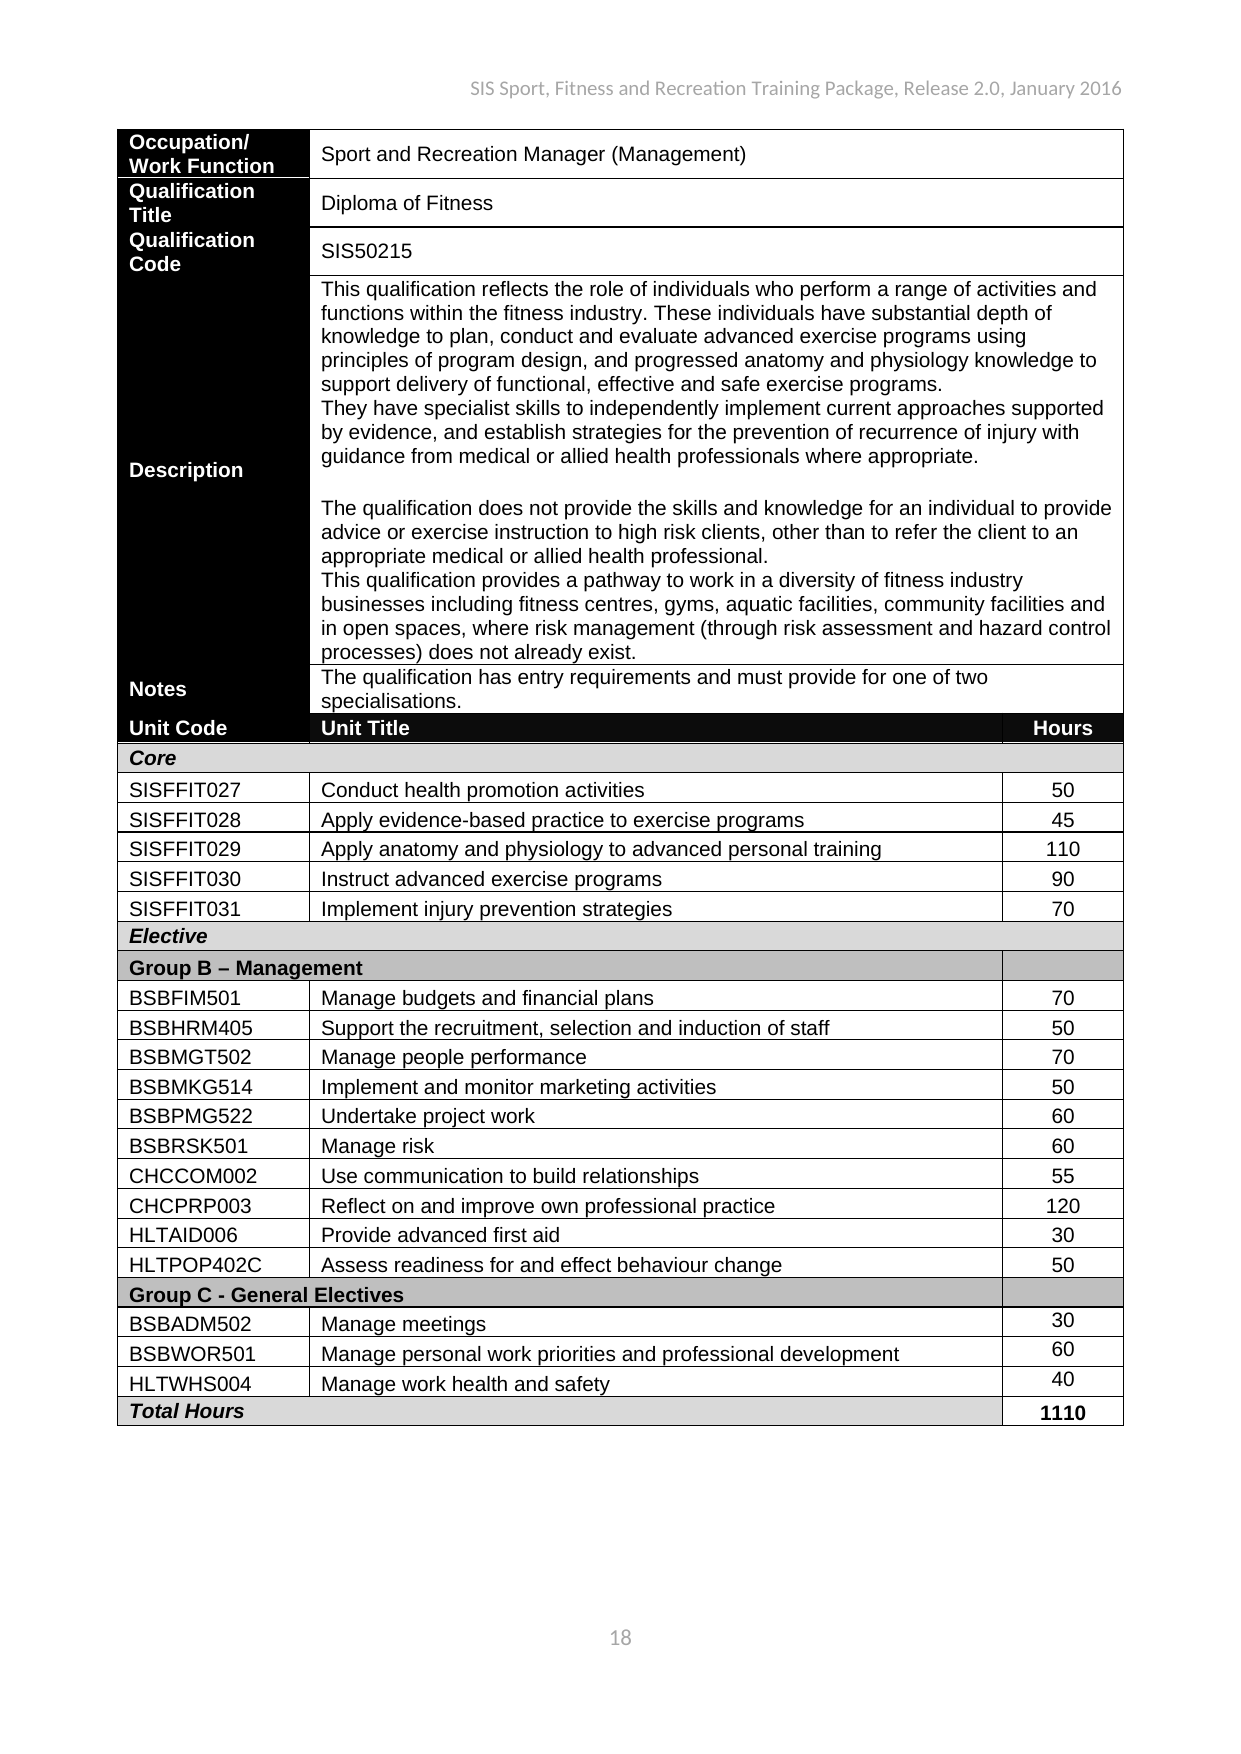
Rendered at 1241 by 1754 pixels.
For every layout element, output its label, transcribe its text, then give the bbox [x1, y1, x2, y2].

table_cell Unit Title [310, 714, 1002, 742]
table_cell 60 [1003, 1129, 1123, 1158]
table_cell Qualification Title [118, 179, 309, 226]
table_cell [1003, 951, 1123, 980]
table_cell Group C - General Electives [118, 1278, 1002, 1306]
table_cell SISFFIT027 [118, 773, 309, 802]
table_cell 70 [1003, 981, 1123, 1009]
table_cell Notes [118, 665, 309, 713]
table_cell Core [118, 744, 1123, 772]
table_cell HLTPOP402C [118, 1248, 309, 1277]
table_cell HLTAID006 [118, 1219, 309, 1247]
table_cell Manage meetings [310, 1308, 1002, 1336]
table_cell 50 [1003, 1248, 1123, 1277]
table_cell Implement and monitor marketing activities [310, 1070, 1002, 1099]
table_cell Manage budgets and financial plans [310, 981, 1002, 1009]
table_cell 60 [1003, 1100, 1123, 1128]
table_cell 30 [1003, 1219, 1123, 1247]
table_cell BSBPMG522 [118, 1100, 309, 1128]
table_cell CHCPRP003 [118, 1189, 309, 1217]
table_cell BSBMGT502 [118, 1040, 309, 1069]
table_cell 90 [1003, 862, 1123, 891]
table_cell 50 [1003, 773, 1123, 802]
table_cell Group B – Management [118, 951, 1002, 980]
table_cell SIS50215 [310, 228, 1123, 275]
table_cell 110 [1003, 833, 1123, 861]
table_cell Reflect on and improve own professional practice [310, 1189, 1002, 1217]
table_cell 50 [1003, 1011, 1123, 1039]
table_cell Undertake project work [310, 1100, 1002, 1128]
table_cell 45 [1003, 803, 1123, 831]
table_cell CHCCOM002 [118, 1159, 309, 1188]
table_cell Assess readiness for and effect behaviour change [310, 1248, 1002, 1277]
table_cell HLTWHS004 [118, 1367, 309, 1396]
table_cell Instruct advanced exercise programs [310, 862, 1002, 891]
table_cell BSBMKG514 [118, 1070, 309, 1099]
table_header Occupation/ Work Function [118, 130, 309, 177]
table_cell BSBHRM405 [118, 1011, 309, 1039]
table_cell SISFFIT031 [118, 892, 309, 921]
table_cell Description [118, 276, 309, 664]
table_cell Manage people performance [310, 1040, 1002, 1069]
table_cell BSBADM502 [118, 1308, 309, 1336]
table_cell Hours [1003, 714, 1123, 742]
table_cell Elective [118, 922, 1123, 950]
table_cell 60 [1003, 1337, 1123, 1366]
table_cell Diploma of Fitness [310, 179, 1123, 226]
table_cell BSBWOR501 [118, 1337, 309, 1366]
table_cell Use communication to build relationships [310, 1159, 1002, 1188]
table_header Sport and Recreation Manager (Management) [310, 130, 1123, 177]
table_cell SISFFIT030 [118, 862, 309, 891]
table_cell Apply evidence-based practice to exercise programs [310, 803, 1002, 831]
table_cell 1110 [1003, 1397, 1123, 1425]
table_cell 55 [1003, 1159, 1123, 1188]
table_cell [1003, 1278, 1123, 1306]
table_cell Manage work health and safety [310, 1367, 1002, 1396]
table_cell 30 [1003, 1308, 1123, 1336]
table_cell Manage personal work priorities and professional development [310, 1337, 1002, 1366]
table_cell Conduct health promotion activities [310, 773, 1002, 802]
table_cell This qualification reflects the role of individuals who perform a range of activities and functions within the fitness industry. These individuals have substantial depth of knowledge to plan, conduct and evaluate advanced exercise programs using principles of program design, and progressed anatomy and physiology knowledge to support delivery of functional, effective and safe exercise programs. They have specialist skills to independently implement current approaches supported by evidence, and establish strategies for the prevention of recurrence of injury with guidance from medical or allied health professionals where appropriate. The qualification does not provide the skills and knowledge for an individual to provide advice or exercise instruction to high risk clients, other than to refer the client to an appropriate medical or allied health professional. This qualification provides a pathway to work in a diversity of fitness industry businesses including fitness centres, gyms, aquatic facilities, community facilities and in open spaces, where risk management (through risk assessment and hazard control processes) does not already exist. [310, 276, 1123, 664]
table_cell The qualification has entry requirements and must provide for one of two specialisations. [310, 665, 1123, 713]
table_cell Unit Code [118, 714, 309, 742]
table_cell 70 [1003, 892, 1123, 921]
table_cell Qualification Code [118, 228, 309, 275]
table_cell BSBFIM501 [118, 981, 309, 1009]
table_cell Support the recruitment, selection and induction of staff [310, 1011, 1002, 1039]
table_cell 50 [1003, 1070, 1123, 1099]
table_cell Apply anatomy and physiology to advanced personal training [310, 833, 1002, 861]
table_cell Total Hours [118, 1397, 1002, 1425]
table_cell BSBRSK501 [118, 1129, 309, 1158]
table_cell 40 [1003, 1367, 1123, 1396]
table_cell SISFFIT029 [118, 833, 309, 861]
table_cell SISFFIT028 [118, 803, 309, 831]
table_cell Implement injury prevention strategies [310, 892, 1002, 921]
table_cell 70 [1003, 1040, 1123, 1069]
table_cell 120 [1003, 1189, 1123, 1217]
table_cell Manage risk [310, 1129, 1002, 1158]
table_cell Provide advanced first aid [310, 1219, 1002, 1247]
